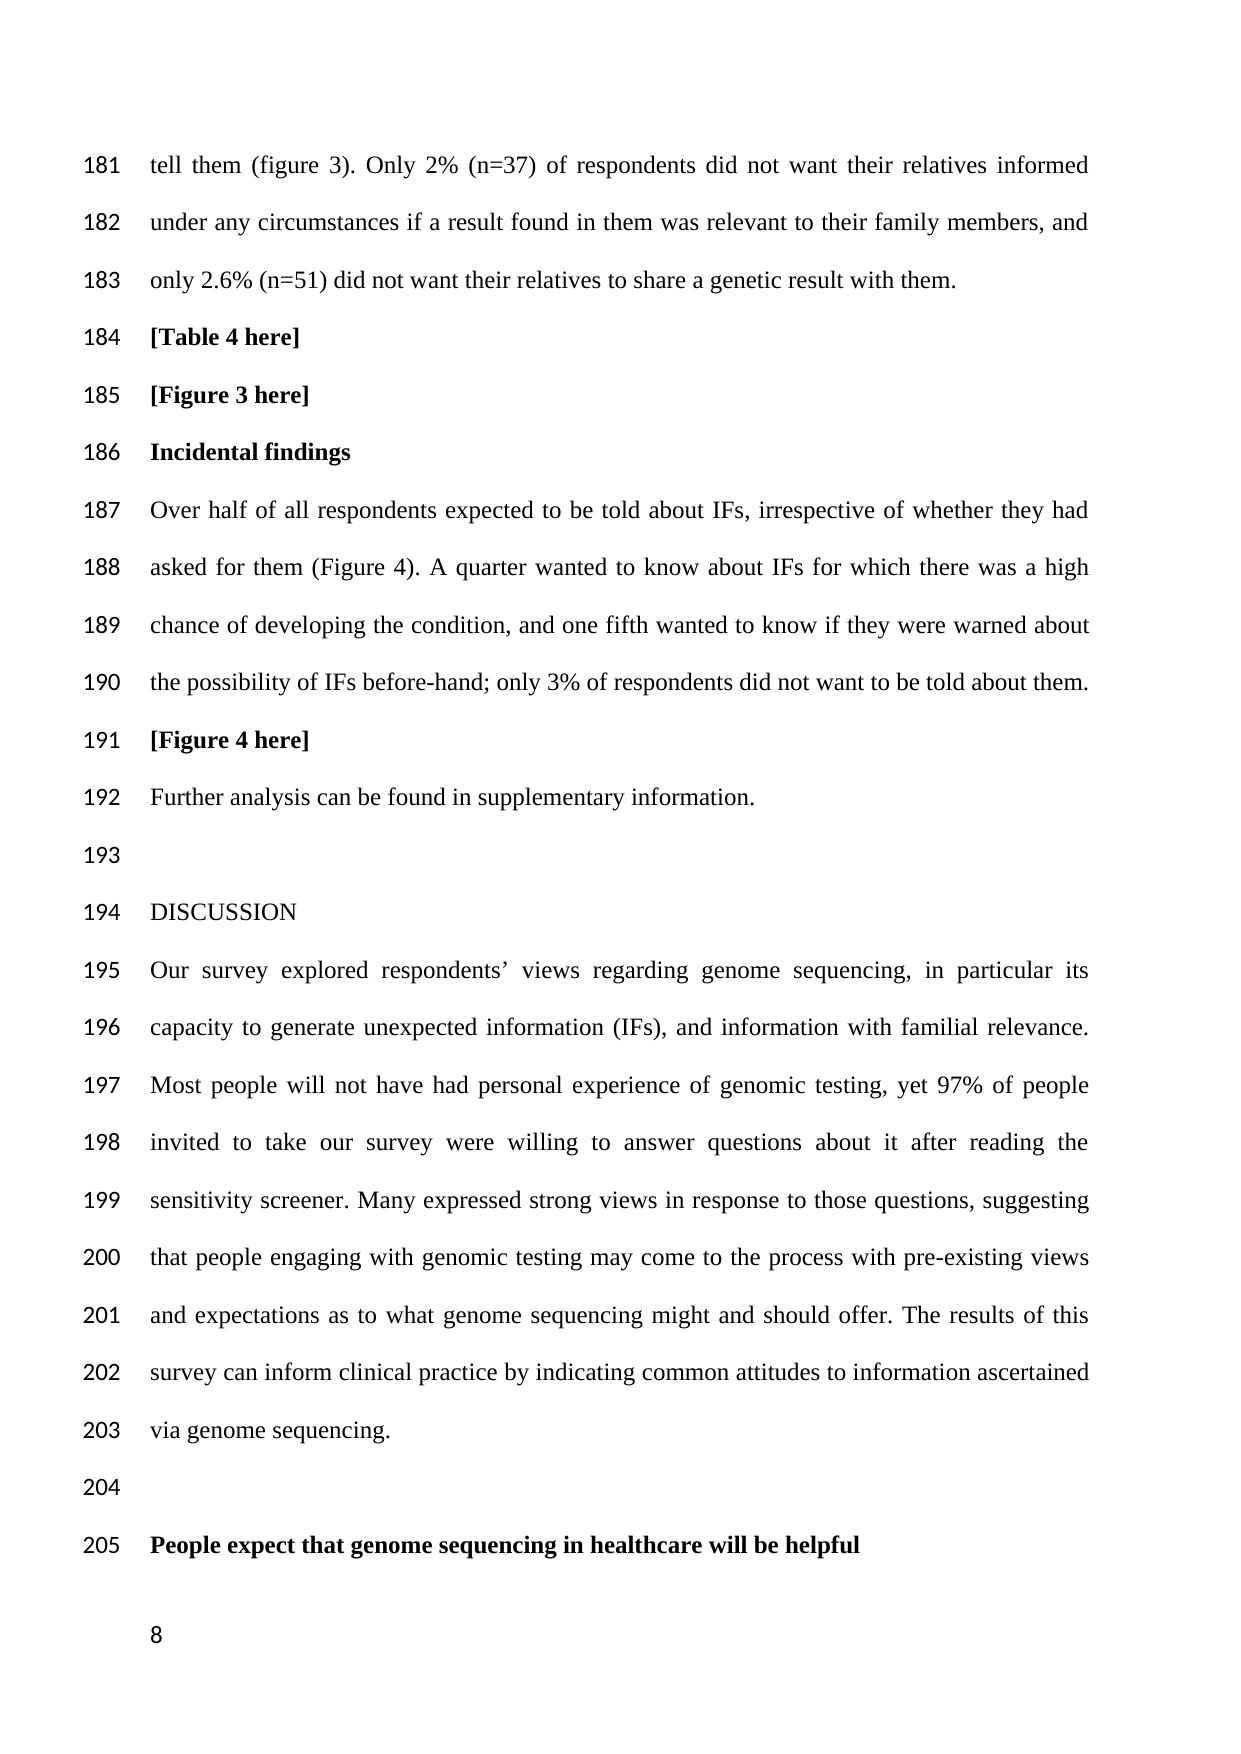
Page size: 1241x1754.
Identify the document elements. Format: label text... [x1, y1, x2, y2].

text Over half of all respondents expected to be told about IFs, irrespective of whether they had asked for them (Figure 4). A quarter wanted to know about IFs for which there was a high chance of developing the condition, and one fifth wanted to know if they were warned about the possibility of IFs before-hand; only 3% of respondents did not want to be told about them. [150, 495, 1090, 696]
text Further analysis can be found in supplementary information. [150, 782, 1090, 811]
text [Figure 4 here] [150, 725, 1090, 754]
text Our survey explored respondents’ views regarding genome sequencing, in particular its capacity to generate unexpected information (IFs), and information with familial relevance. Most people will not have had personal experience of genomic testing, yet 97% of people invited to take our survey were willing to answer questions about it after reading the sensitivity screener. Many expressed strong views in response to those questions, suggesting that people engaging with genomic testing may come to the process with pre-existing views and expectations as to what genome sequencing might and should offer. The results of this survey can inform clinical practice by indicating common attitudes to information ascertained via genome sequencing. [150, 955, 1090, 1444]
text [Figure 3 here] [150, 380, 1090, 409]
text DISCUSSION [150, 897, 1090, 926]
text [Table 4 here] [150, 322, 1090, 351]
text Incidental findings [150, 437, 1090, 466]
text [150, 150, 1090, 294]
text People expect that genome sequencing in healthcare will be helpful [150, 1530, 1090, 1559]
